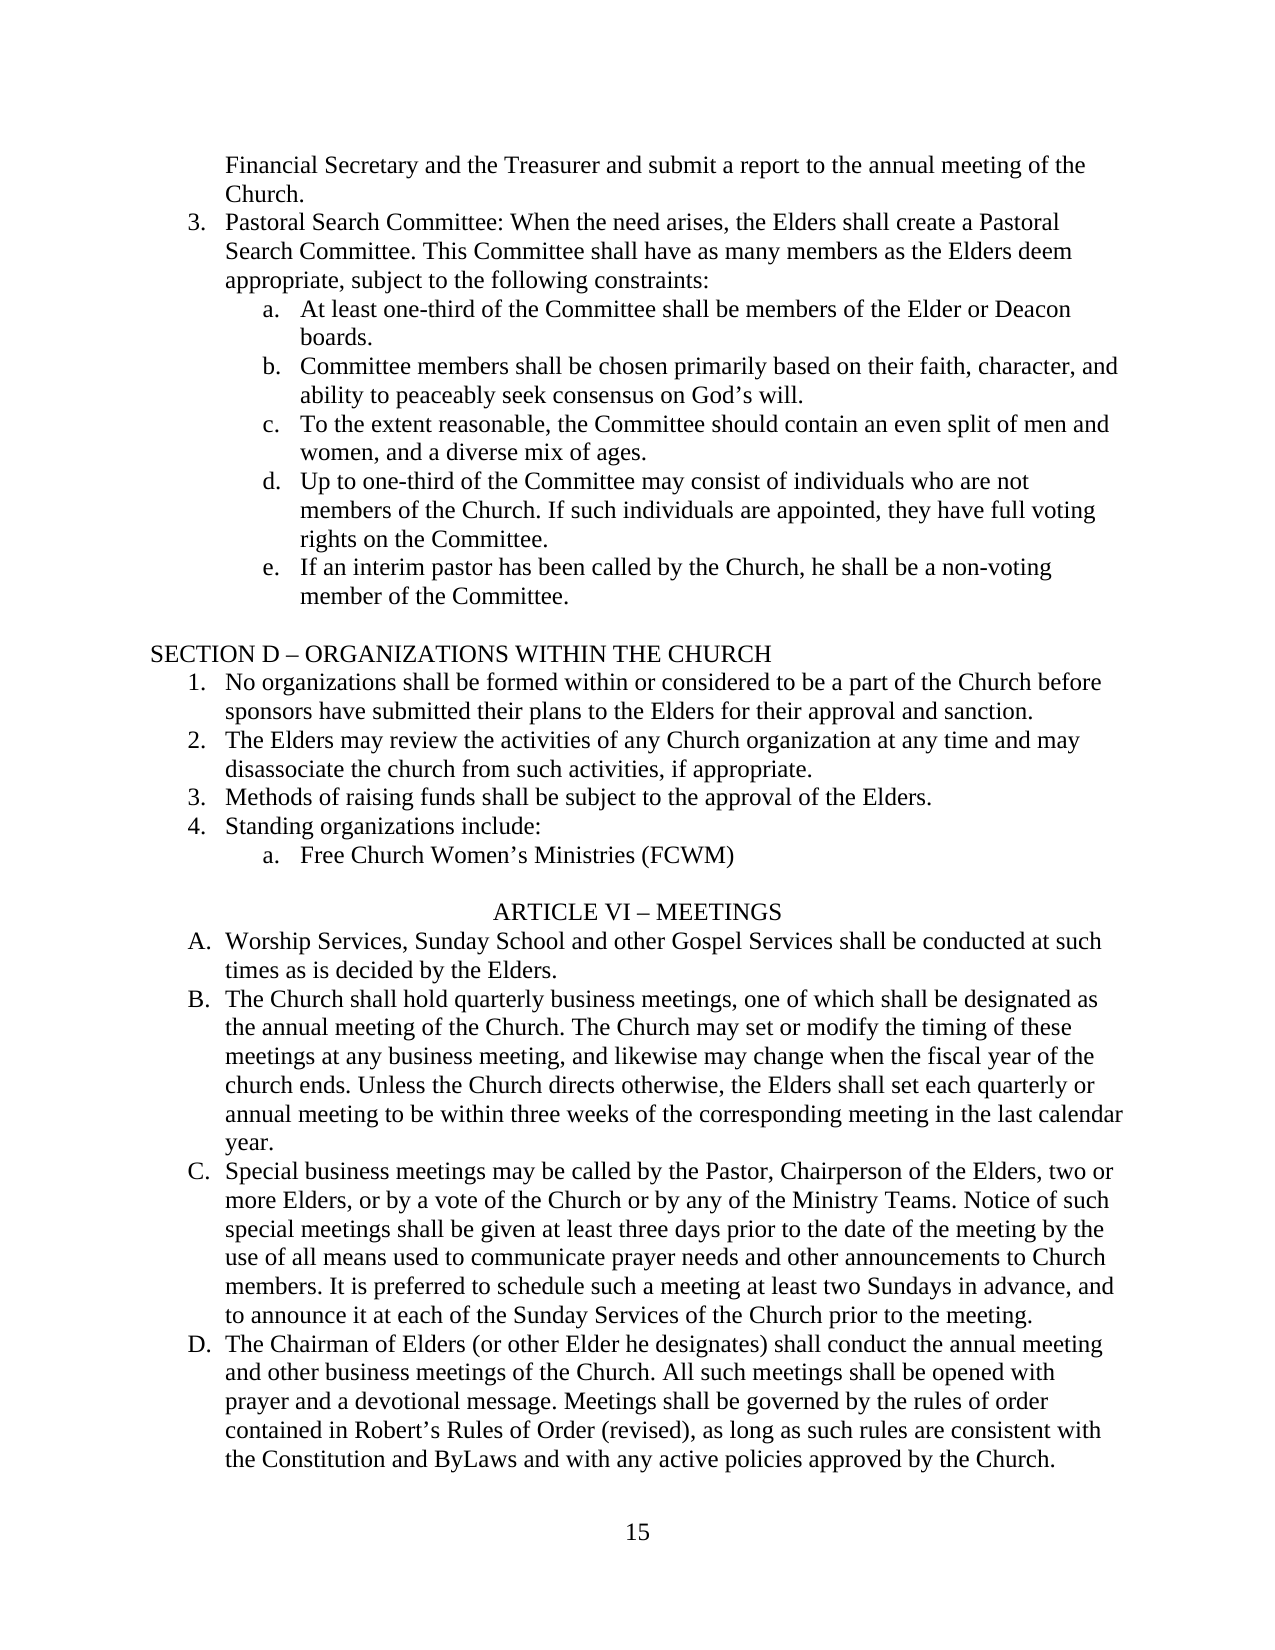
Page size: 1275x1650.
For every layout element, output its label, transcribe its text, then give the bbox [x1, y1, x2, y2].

text SECTION D – ORGANIZATIONS WITHIN THE CHURCH [150, 639, 1125, 667]
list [187, 150, 1125, 207]
list If an interim pastor has been called by the Church, he shall be a non-voting member of the Committee. [262, 552, 1125, 610]
list Free Church Women’s Ministries (FCWM) [262, 840, 1125, 869]
list The Chairman of Elders (or other Elder he designates) shall conduct the annual meeting and other business meetings of the Church. All such meetings shall be opened with prayer and a devotional message. Meetings shall be governed by the rules of order contained in Robert’s Rules of Order (revised), as long as such rules are consistent with the Constitution and ByLaws and with any active policies approved by the Church. [187, 1329, 1125, 1472]
list No organizations shall be formed within or considered to be a part of the Church before sponsors have submitted their plans to the Elders for their approval and sanction. [187, 667, 1125, 725]
list Worship Services, Sunday School and other Gospel Services shall be conducted at such times as is decided by the Elders. [187, 926, 1125, 984]
list Pastoral Search Committee: When the need arises, the Elders shall create a Pastoral Search Committee. This Committee shall have as many members as the Elders deem appropriate, subject to the following constraints: [187, 207, 1125, 294]
list The Elders may review the activities of any Church organization at any time and may disassociate the church from such activities, if appropriate. [187, 725, 1125, 782]
text ARTICLE VI – MEETINGS [150, 897, 1125, 926]
list Special business meetings may be called by the Pastor, Chairperson of the Elders, two or more Elders, or by a vote of the Church or by any of the Ministry Teams. Notice of such special meetings shall be given at least three days prior to the date of the meeting by the use of all means used to communicate prayer needs and other announcements to Church members. It is preferred to schedule such a meeting at least two Sundays in advance, and to announce it at each of the Sunday Services of the Church prior to the meeting. [187, 1156, 1125, 1329]
list Up to one-third of the Committee may consist of individuals who are not members of the Church. If such individuals are appointed, they have full voting rights on the Committee. [262, 466, 1125, 552]
list At least one-third of the Committee shall be members of the Elder or Deacon boards. [262, 294, 1125, 351]
list Standing organizations include: [187, 811, 1125, 840]
list Methods of raising funds shall be subject to the approval of the Elders. [187, 782, 1125, 811]
list The Church shall hold quarterly business meetings, one of which shall be designated as the annual meeting of the Church. The Church may set or modify the timing of these meetings at any business meeting, and likewise may change when the fiscal year of the church ends. Unless the Church directs otherwise, the Elders shall set each quarterly or annual meeting to be within three weeks of the corresponding meeting in the last calendar year. [187, 984, 1125, 1156]
list To the extent reasonable, the Committee should contain an even split of men and women, and a diverse mix of ages. [262, 409, 1125, 466]
list Committee members shall be chosen primarily based on their faith, character, and ability to peaceably seek consensus on God’s will. [262, 351, 1125, 409]
